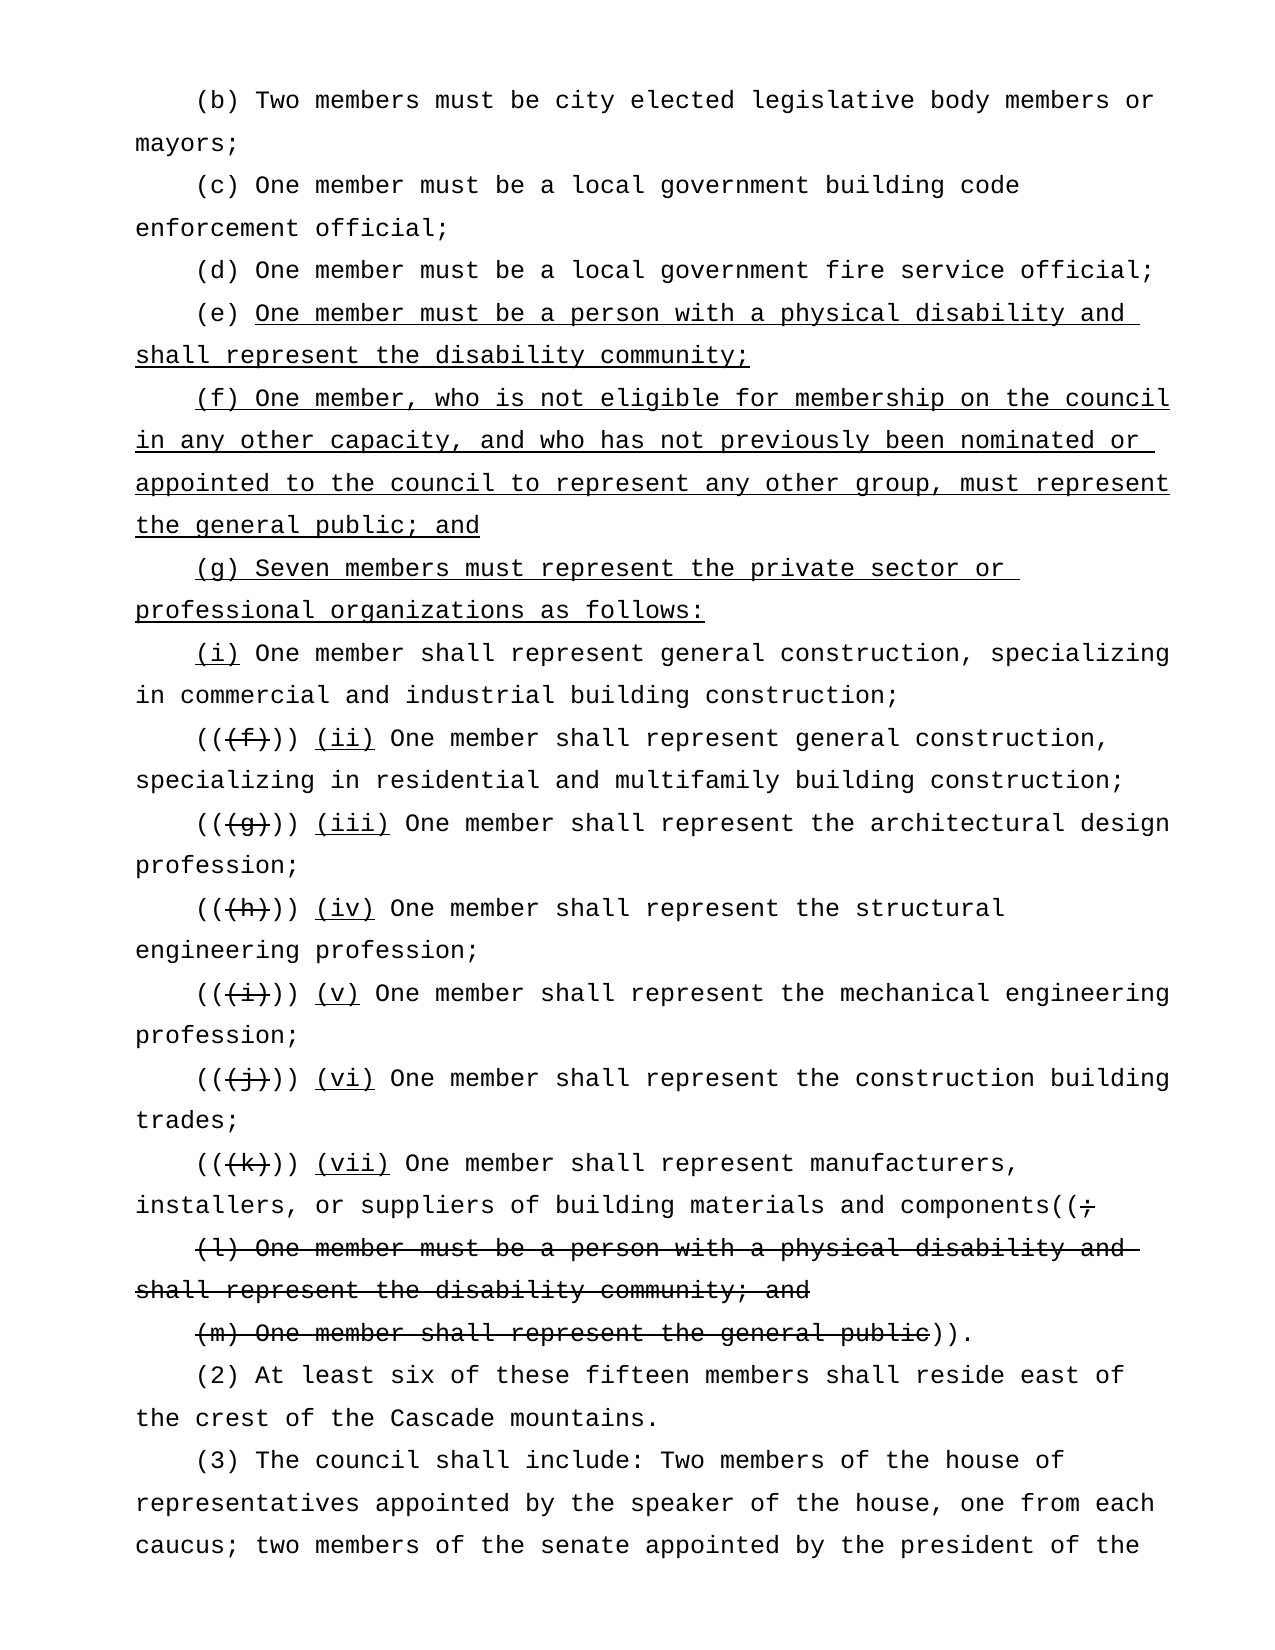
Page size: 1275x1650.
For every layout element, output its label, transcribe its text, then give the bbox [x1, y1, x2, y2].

text (l) One member must be a person with a physical disability and shall represent the disability community; and [135, 1222, 1170, 1307]
text (b) Two members must be city elected legislative body members or mayors; [135, 75, 1170, 160]
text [135, 1435, 1170, 1562]
text (f) One member, who is not eligible for membership on the council in any other capacity, and who has not previously been nominated or appointed to the council to represent any other group, must represent the general public; and [135, 372, 1170, 494]
text (((f))) (ii) One member shall represent general construction, specializing in residential and multifamily building construction; [135, 712, 1170, 797]
text (((j))) (vi) One member shall represent the construction building trades; [135, 1052, 1170, 1137]
text (g) Seven members must represent the private sector or professional organizations as follows: [135, 542, 1170, 627]
text (((h))) (iv) One member shall represent the structural engineering profession; [135, 882, 1170, 967]
text (((k))) (vii) One member shall represent manufacturers, installers, or suppliers of building materials and components((; [135, 1137, 1170, 1222]
text (((g))) (iii) One member shall represent the architectural design profession; [135, 797, 1170, 882]
text (((i))) (v) One member shall represent the mechanical engineering profession; [135, 967, 1170, 1052]
text (e) One member must be a person with a physical disability and shall represent the disability community; [135, 287, 1170, 372]
text (c) One member must be a local government building code enforcement official; [135, 160, 1170, 245]
text (d) One member must be a local government fire service official; [135, 245, 1170, 287]
text (2) At least six of these fifteen members shall reside east of the crest of the Cascade mountains. [135, 1350, 1170, 1435]
text (m) One member shall represent the general public)). [135, 1307, 1170, 1350]
text (i) One member shall represent general construction, specializing in commercial and industrial building construction; [135, 627, 1170, 712]
text (f) One member, who is not eligible for membership on the council in any other capacity, and who has not previously been nominated or appointed to the council to represent any other group, must represent the general public; and [135, 495, 1170, 542]
